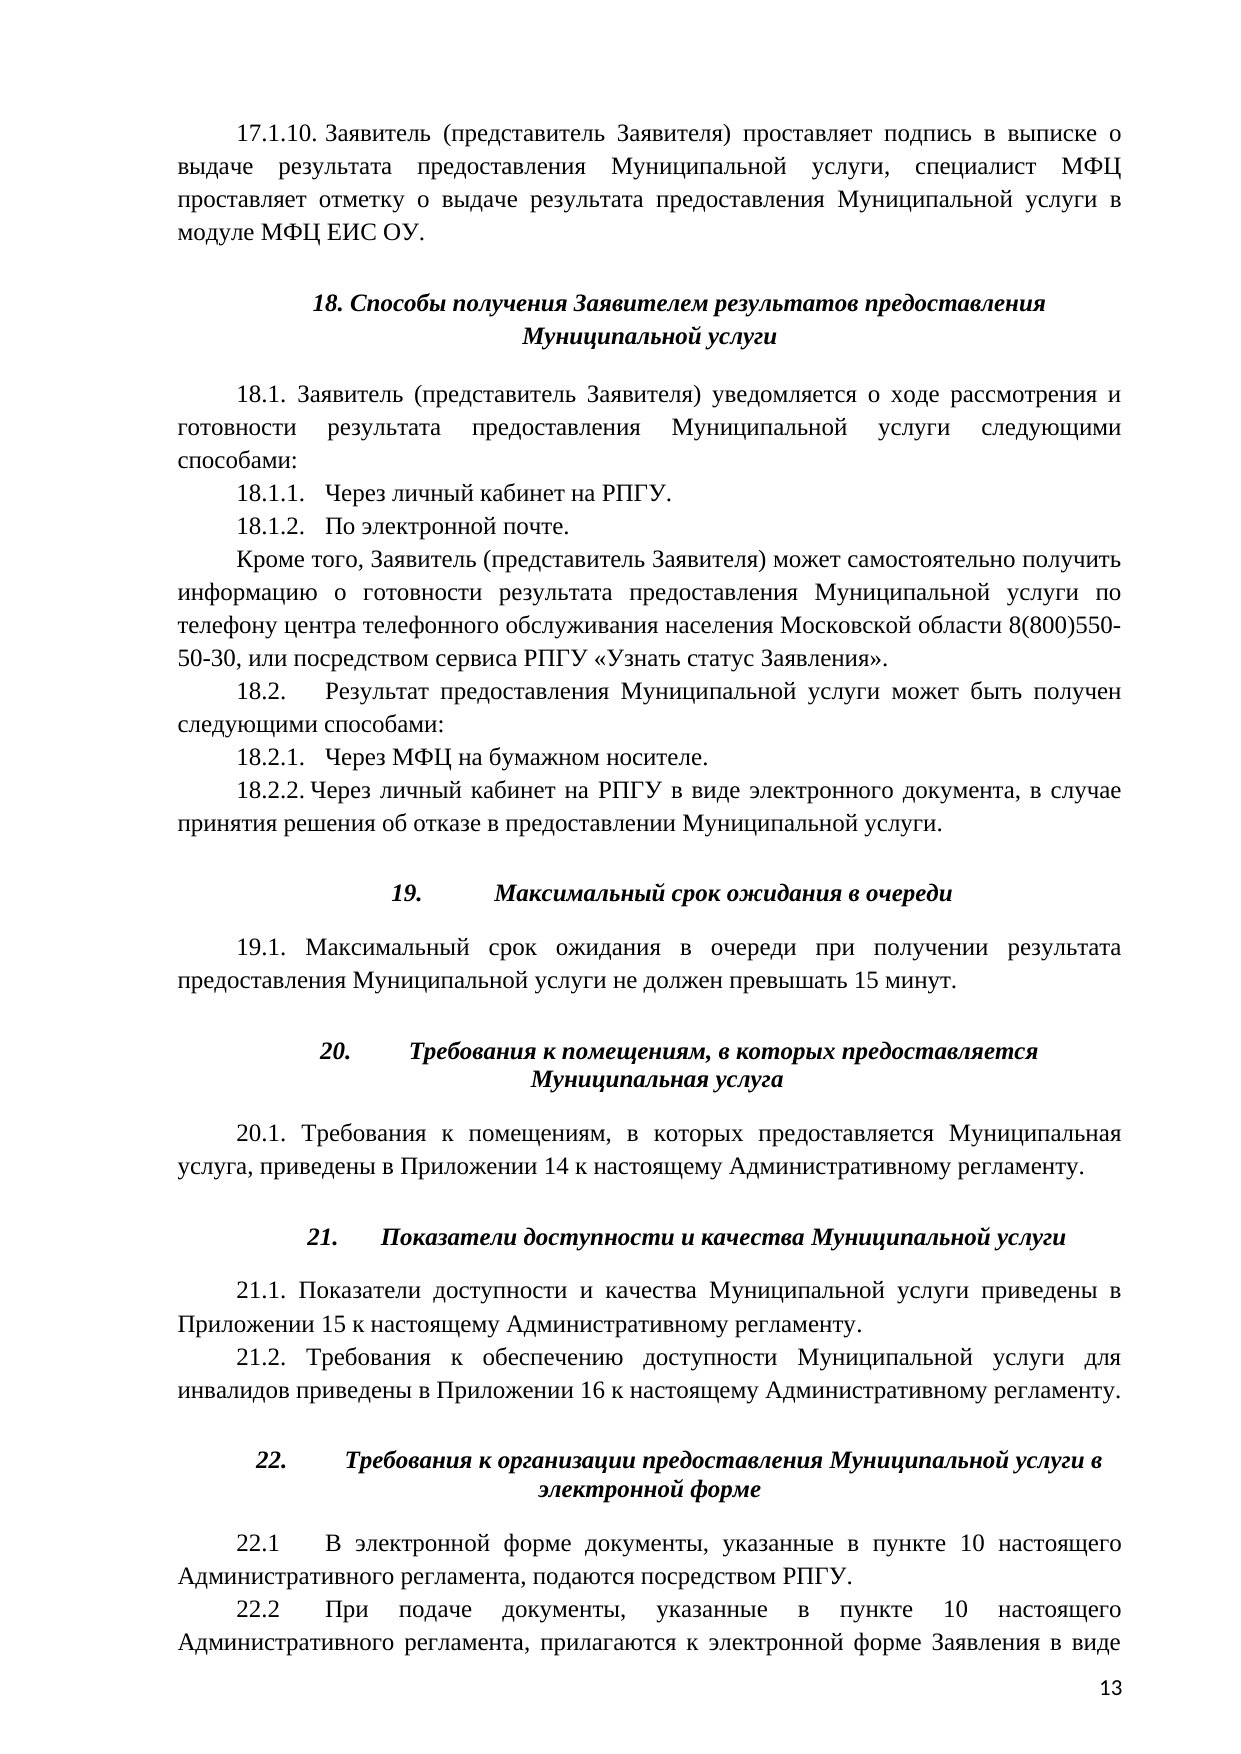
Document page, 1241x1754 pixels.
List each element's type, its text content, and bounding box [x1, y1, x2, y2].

list 18. Способы получения Заявителем результатов предоставления Муниципальной услуги [177, 288, 1122, 349]
list Показатели доступности и качества Муниципальной услуги [236, 1222, 1122, 1251]
list Через МФЦ на бумажном носителе. [177, 742, 1122, 771]
list По электронной почте. [177, 511, 1122, 539]
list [177, 1594, 1122, 1656]
list 20.1. Требования к помещениям, в которых предоставляется Муниципальная услуга, приведены в Приложении 14 к настоящему Административному регламенту. [177, 1118, 1122, 1180]
list 21.1. Показатели доступности и качества Муниципальной услуги приведены в Приложении 15 к настоящему Административному регламенту. [177, 1276, 1122, 1337]
list Через личный кабинет на РПГУ в виде электронного документа, в случае принятия решения об отказе в предоставлении Муниципальной услуги. [177, 775, 1122, 837]
list 21.2. Требования к обеспечению доступности Муниципальной услуги для инвалидов приведены в Приложении 16 к настоящему Административному регламенту. [177, 1342, 1122, 1403]
list Результат предоставления Муниципальной услуги может быть получен следующими способами: [177, 676, 1122, 738]
list Требования к помещениям, в которых предоставляется Муниципальная услуга [192, 1036, 1122, 1093]
list Через личный кабинет на РПГУ. [177, 478, 1122, 507]
list В электронной форме документы, указанные в пункте 10 настоящего Административного регламента, подаются посредством РПГУ. [177, 1528, 1122, 1589]
text 18.1. Заявитель (представитель Заявителя) уведомляется о ходе рассмотрения и готовности результата предоставления Муниципальной услуги следующими способами: [177, 379, 1122, 473]
list 19.1. Максимальный срок ожидания в очереди при получении результата предоставления Муниципальной услуги не должен превышать 15 минут. [177, 932, 1122, 994]
text Кроме того, Заявитель (представитель Заявителя) может самостоятельно получить информацию о готовности результата предоставления Муниципальной услуги по телефону центра телефонного обслуживания населения Московской области 8(800)550-50-30, или посредством сервиса РПГУ «Узнать статус Заявления». [177, 544, 1122, 672]
list Требования к организации предоставления Муниципальной услуги в электронной форме [177, 1445, 1122, 1503]
list Максимальный срок ожидания в очереди [118, 878, 1122, 907]
list 17.1.10. Заявитель (представитель Заявителя) проставляет подпись в выписке о выдаче результата предоставления Муниципальной услуги, специалист МФЦ проставляет отметку о выдаче результата предоставления Муниципальной услуги в модуле МФЦ ЕИС ОУ. [177, 118, 1122, 246]
